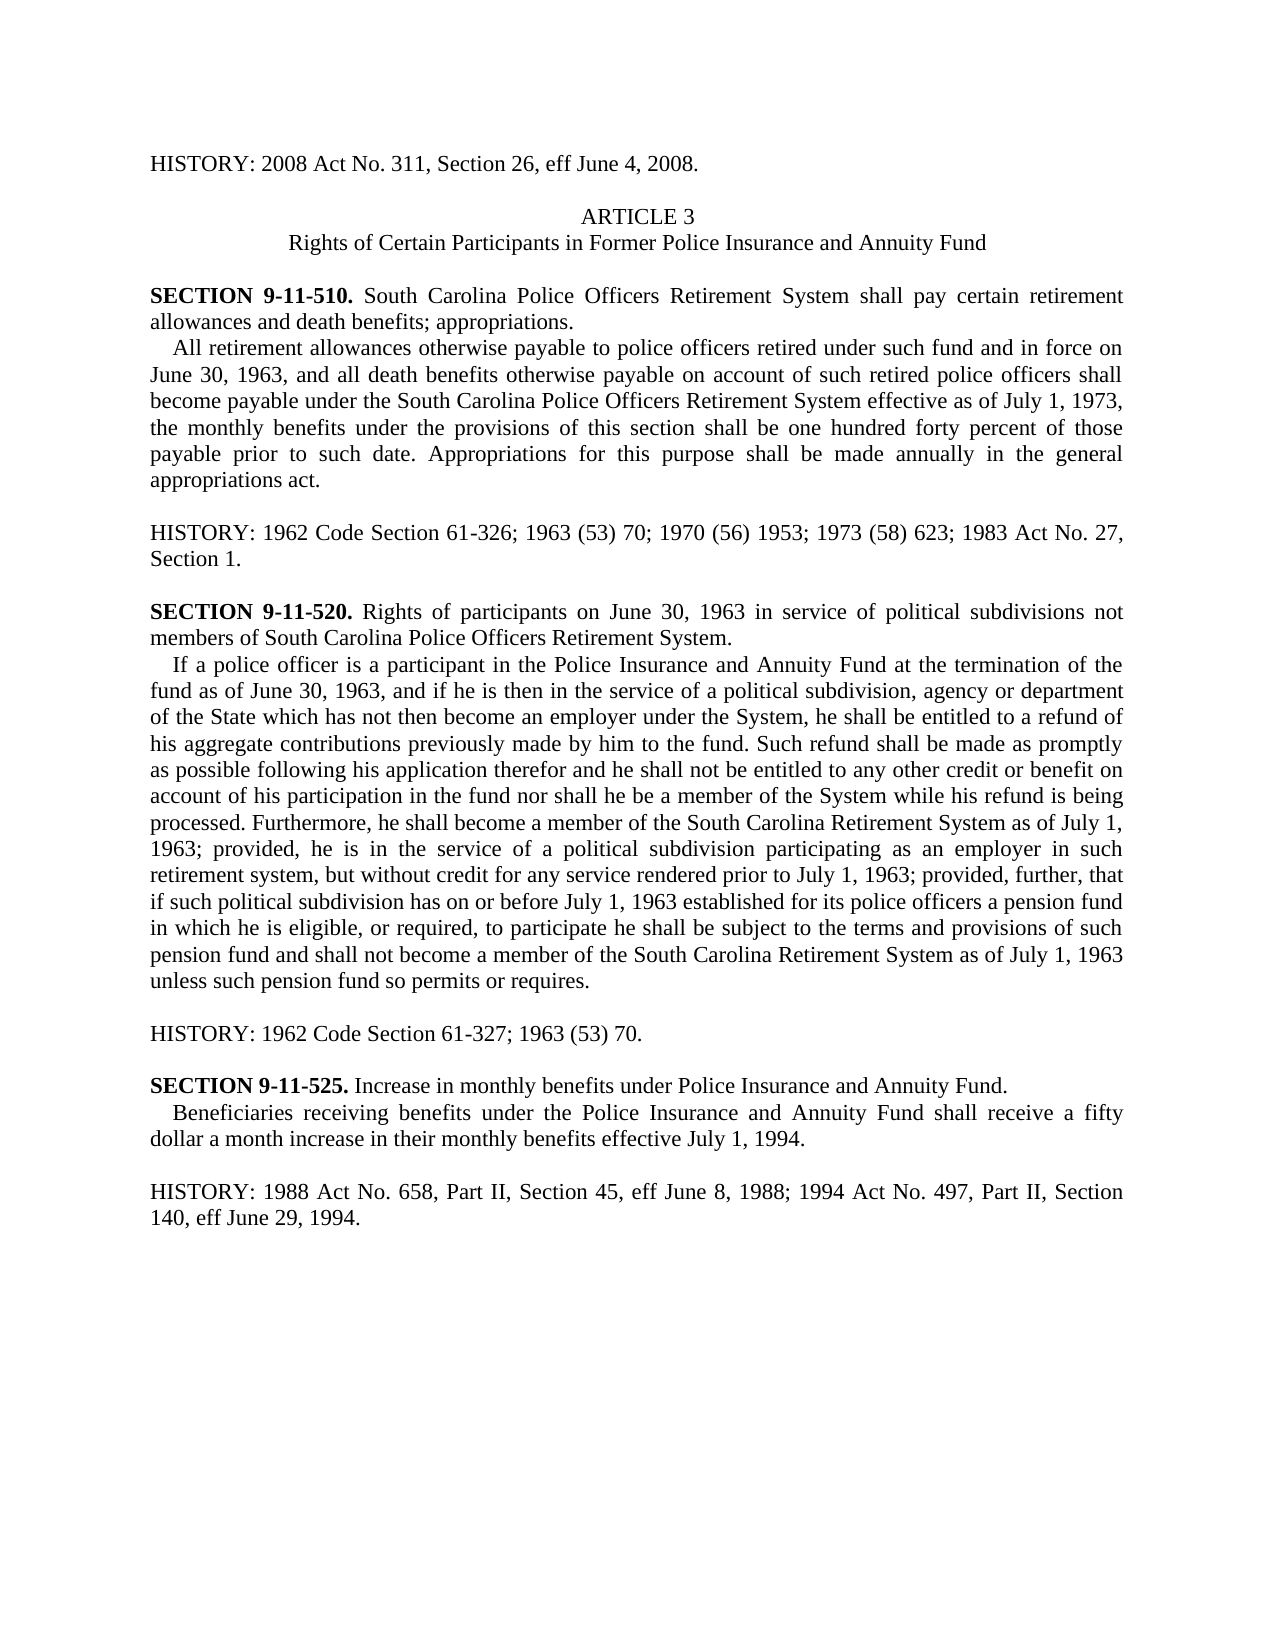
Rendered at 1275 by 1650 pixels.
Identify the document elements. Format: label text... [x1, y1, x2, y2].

text All retirement allowances otherwise payable to police officers retired under such fund and in force on June 30, 1963, and all death benefits otherwise payable on account of such retired police officers shall become payable under the South Carolina Police Officers Retirement System effective as of July 1, 1973, the monthly benefits under the provisions of this section shall be one hundred forty percent of those payable prior to such date. Appropriations for this purpose shall be made annually in the general appropriations act. [150, 334, 1125, 493]
text HISTORY: 1988 Act No. 658, Part II, Section 45, eff June 8, 1988; 1994 Act No. 497, Part II, Section 140, eff June 29, 1994. [150, 1178, 1125, 1231]
text HISTORY: 1962 Code Section 61-326; 1963 (53) 70; 1970 (56) 1953; 1973 (58) 623; 1983 Act No. 27, Section 1. [150, 519, 1125, 572]
text SECTION 9-11-510. South Carolina Police Officers Retirement System shall pay certain retirement allowances and death benefits; appropriations. [150, 282, 1125, 334]
text HISTORY: 1962 Code Section 61-327; 1963 (53) 70. [150, 1020, 1125, 1046]
text Beneficiaries receiving benefits under the Police Insurance and Annuity Fund shall receive a fifty dollar a month increase in their monthly benefits effective July 1, 1994. [150, 1099, 1125, 1151]
text If a police officer is a participant in the Police Insurance and Annuity Fund at the termination of the fund as of June 30, 1963, and if he is then in the service of a political subdivision, agency or department of the State which has not then become an employer under the System, he shall be entitled to a refund of his aggregate contributions previously made by him to the fund. Such refund shall be made as promptly as possible following his application therefor and he shall not be entitled to any other credit or benefit on account of his participation in the fund nor shall he be a member of the System while his refund is being processed. Furthermore, he shall become a member of the South Carolina Retirement System as of July 1, 1963; provided, he is in the service of a political subdivision participating as an employer in such retirement system, but without credit for any service rendered prior to July 1, 1963; provided, further, that if such political subdivision has on or before July 1, 1963 established for its police officers a pension fund in which he is eligible, or required, to participate he shall be subject to the terms and provisions of such pension fund and shall not become a member of the South Carolina Retirement System as of July 1, 1963 unless such pension fund so permits or requires. [150, 651, 1125, 993]
text SECTION 9-11-520. Rights of participants on June 30, 1963 in service of political subdivisions not members of South Carolina Police Officers Retirement System. [150, 598, 1125, 651]
text HISTORY: 2008 Act No. 311, Section 26, eff June 4, 2008. [150, 150, 1125, 176]
text ARTICLE 3 [150, 203, 1125, 229]
text SECTION 9-11-525. Increase in monthly benefits under Police Insurance and Annuity Fund. [150, 1072, 1125, 1099]
text Rights of Certain Participants in Former Police Insurance and Annuity Fund [150, 229, 1125, 255]
